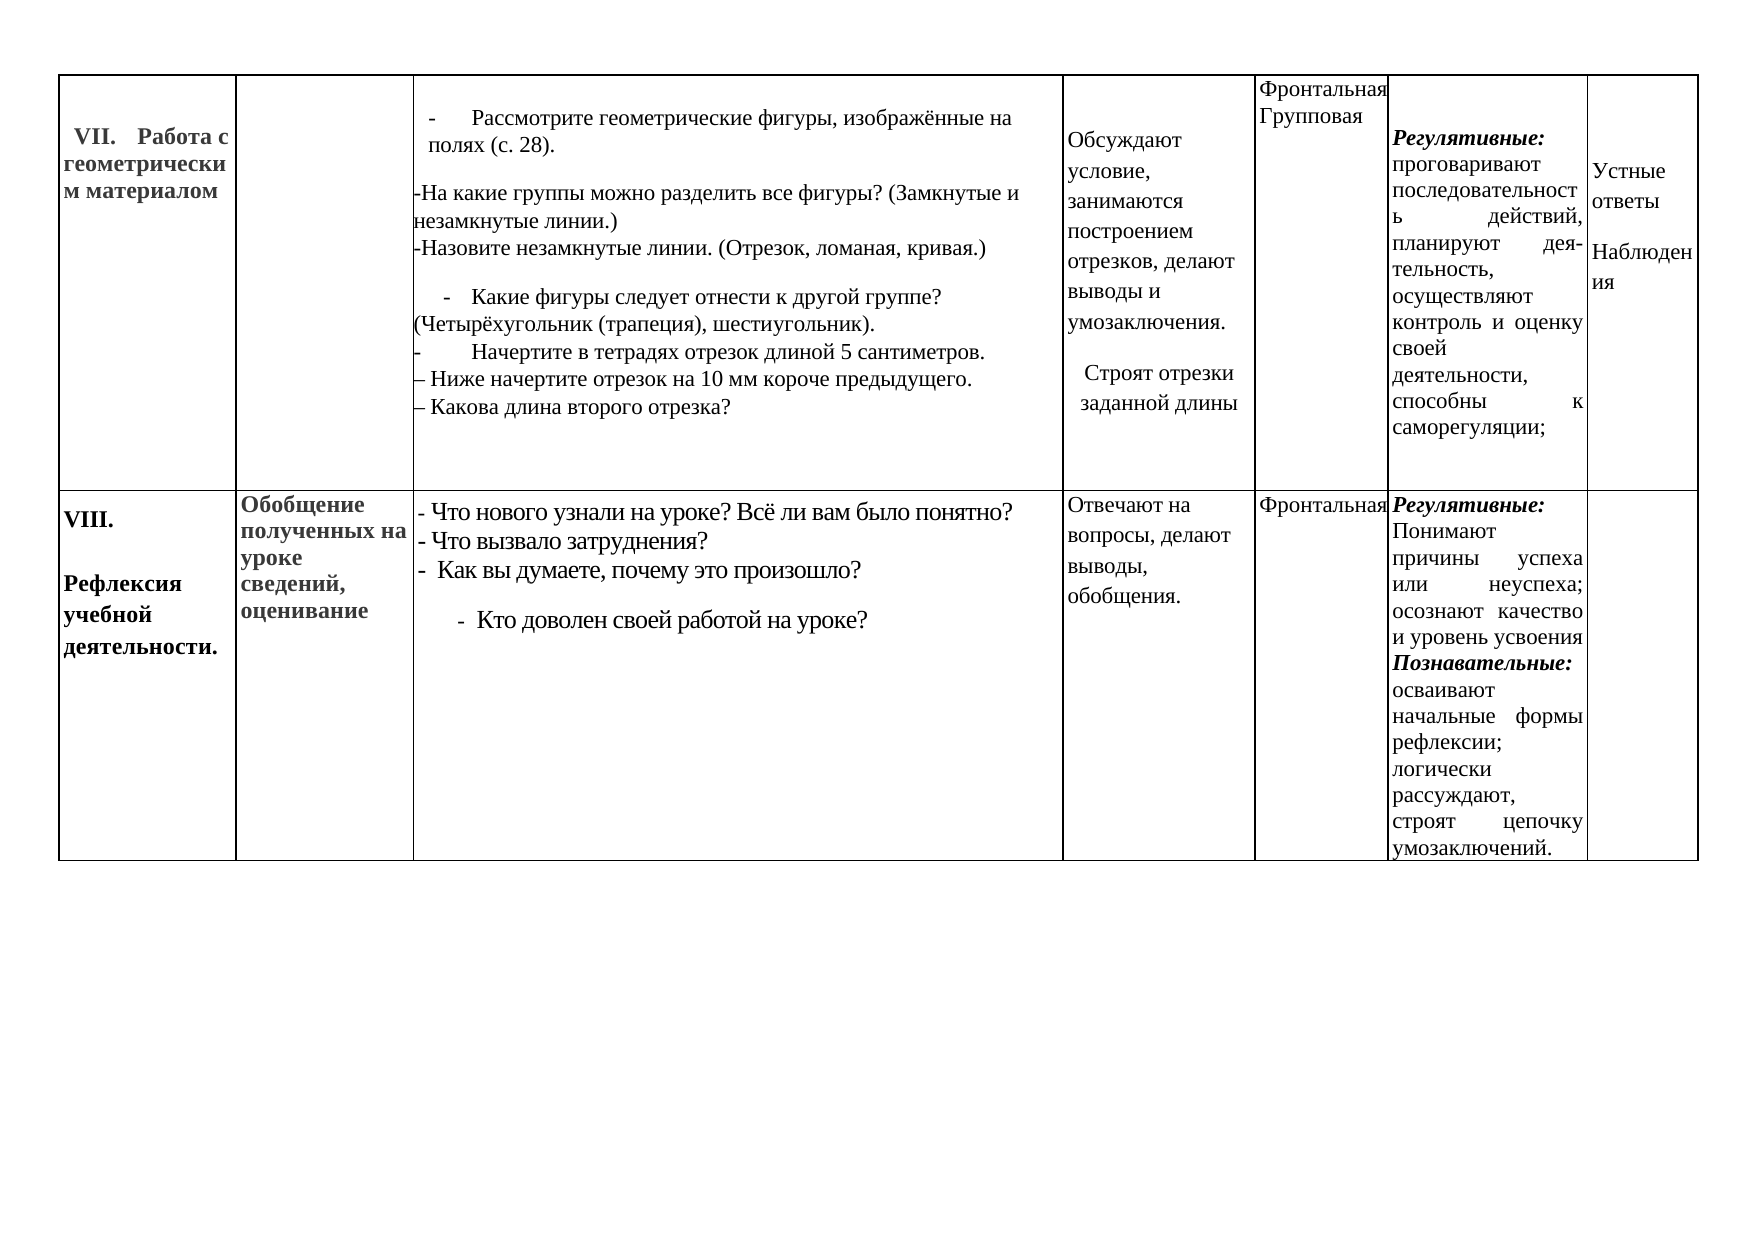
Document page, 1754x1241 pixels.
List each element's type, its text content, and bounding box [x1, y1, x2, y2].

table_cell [1256, 76, 1387, 490]
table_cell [1064, 76, 1254, 490]
table_cell [1588, 491, 1697, 860]
table_cell Фронтальная [1256, 491, 1387, 860]
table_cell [1588, 76, 1697, 490]
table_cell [1389, 76, 1587, 490]
table_cell Обобщение полученных на уроке сведений, оценивание [237, 491, 413, 860]
table_cell Отвечают на вопросы, делают выводы, обобщения. [1064, 491, 1254, 860]
table_cell VIII. Рефлексия учебной деятельности. [60, 491, 235, 860]
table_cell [237, 76, 413, 490]
table_cell - Что нового узнали на уроке? Всё ли вам было понятно? - Что вызвало затруднения? - Как вы думаете, почему это произошло? Кто доволен своей работой на уроке? [414, 491, 1062, 860]
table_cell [414, 76, 1062, 490]
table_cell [60, 76, 235, 490]
table_cell Регулятивные: Понимают причины успеха или неуспеха; осознают качество и уровень усвоения Познавательные: осваивают начальные формы рефлексии; логически рассуждают, строят цепочку умозаключений. [1389, 491, 1587, 860]
